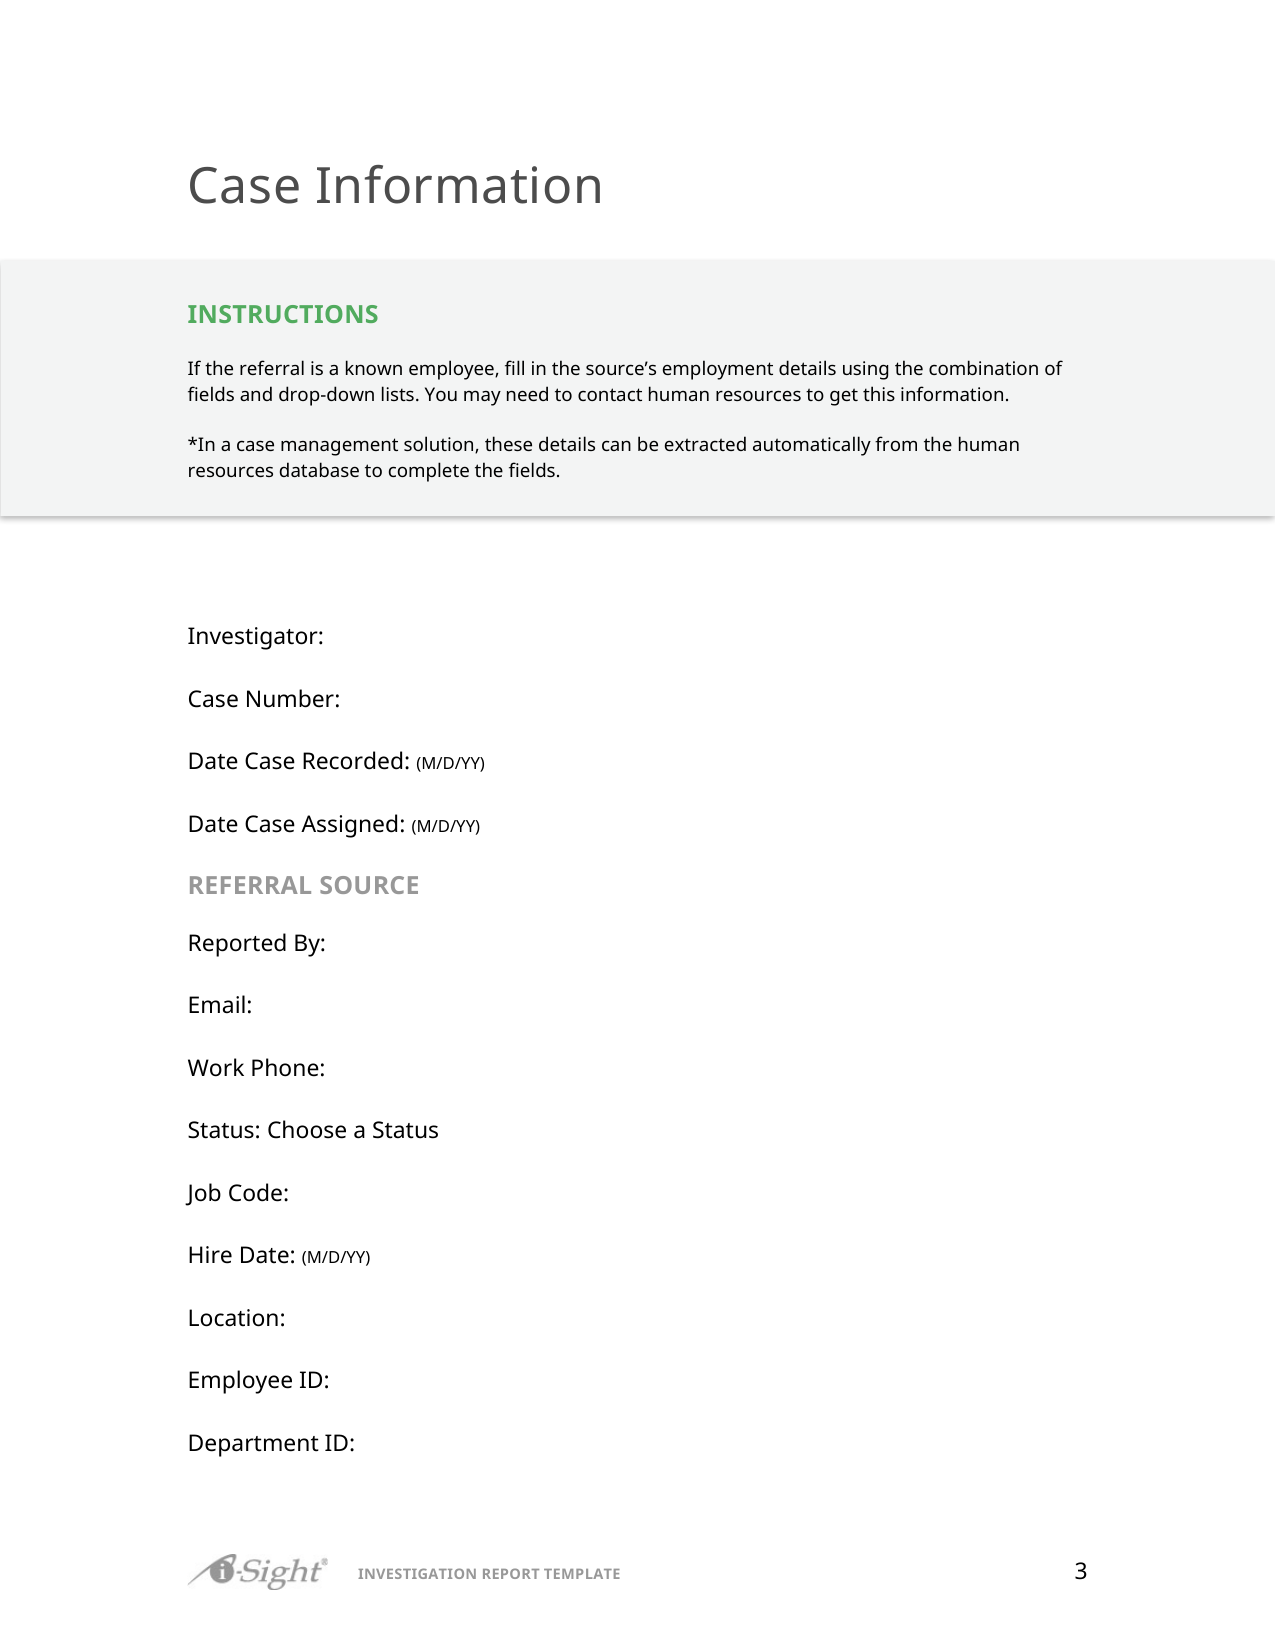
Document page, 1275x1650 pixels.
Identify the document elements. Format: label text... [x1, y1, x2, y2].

subtitle Instructions [187, 293, 1087, 331]
subtitle Case Information [187, 150, 1087, 218]
text Investigator: Case Number: Date Case Recorded: (M/D/YY) Date Case Assigned: (M/D/YY) [187, 620, 1087, 839]
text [187, 926, 1087, 1489]
text *In a case management solution, these details can be extracted automatically from the human resources database to complete the fields. [187, 432, 1087, 483]
text Referral Source [187, 864, 1087, 901]
text If the referral is a known employee, fill in the source’s employment details using the combination of fields and drop-down lists. You may need to contact human resources to get this information. [187, 356, 1087, 407]
picture [187, 1554, 328, 1590]
